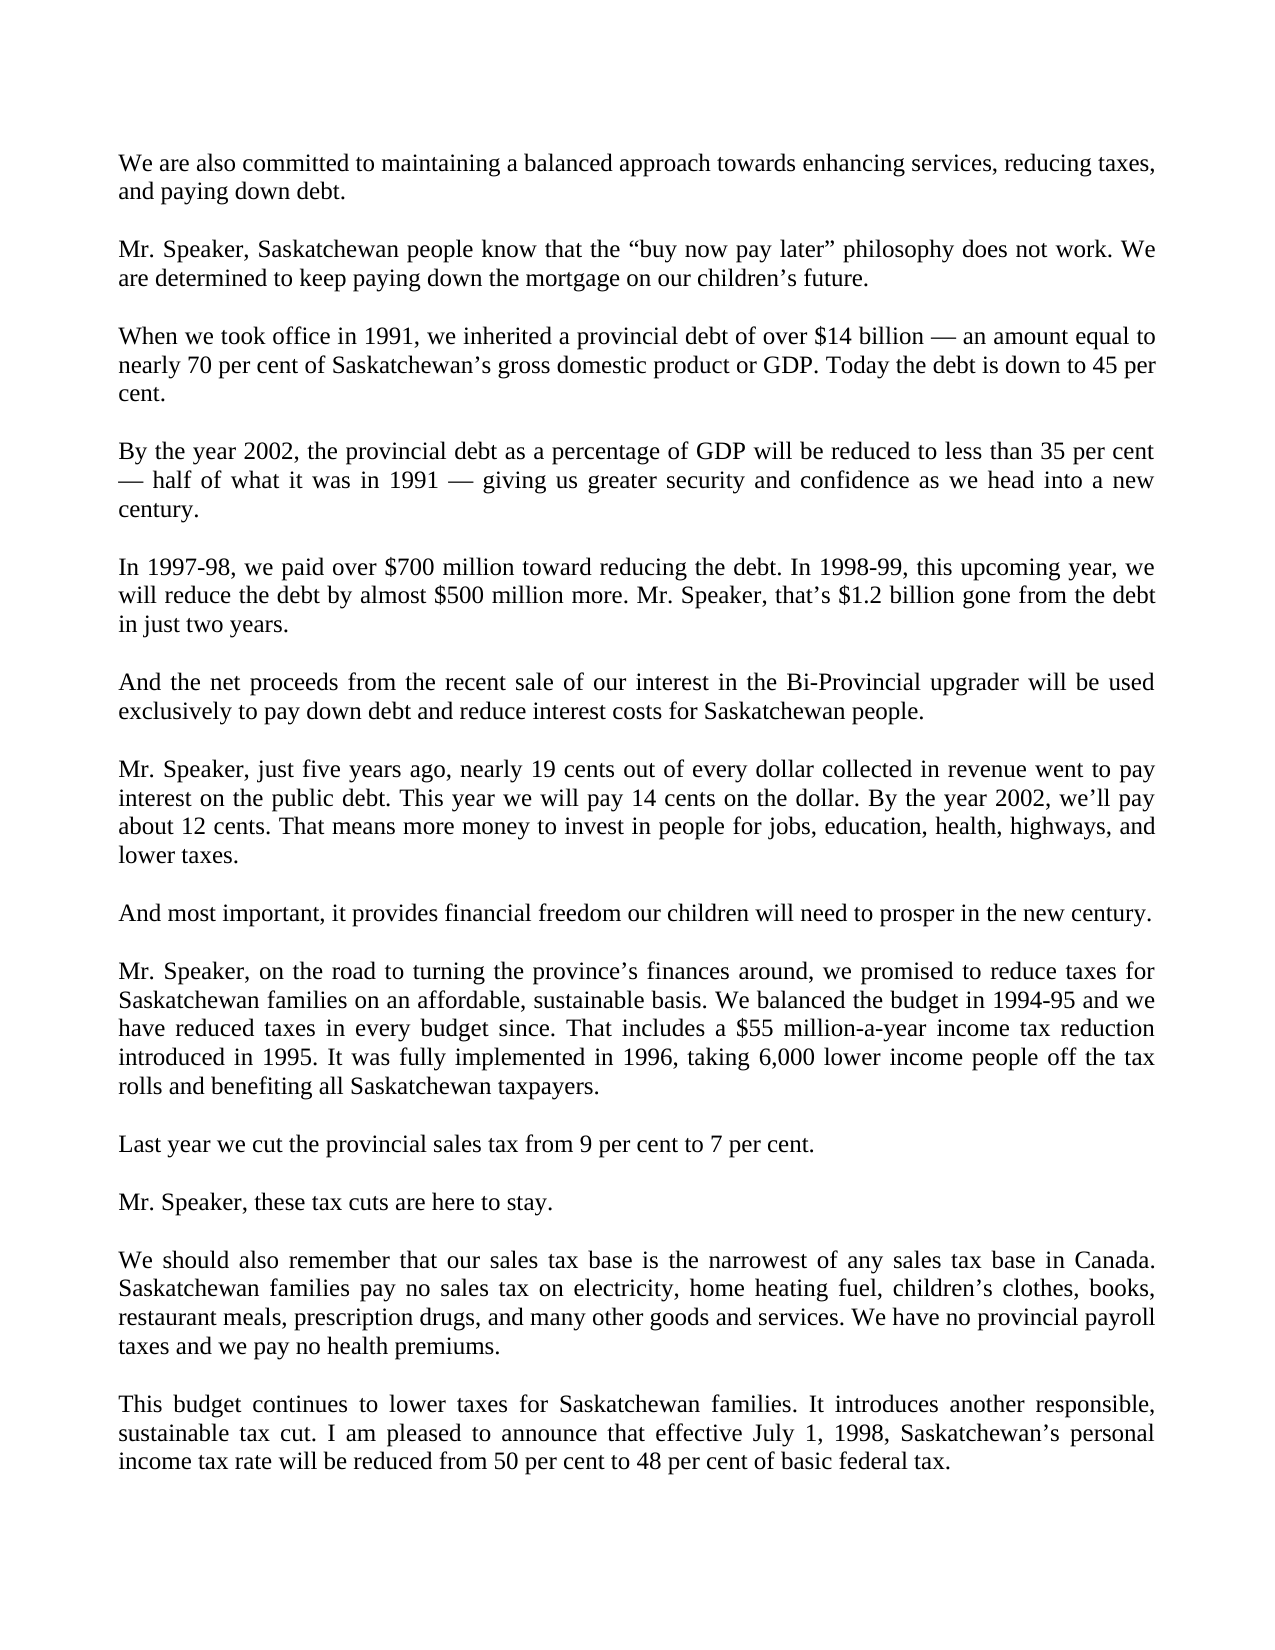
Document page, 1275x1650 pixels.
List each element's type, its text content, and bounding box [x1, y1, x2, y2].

text By the year 2002, the provincial debt as a percentage of GDP will be reduced to less than 35 per cent — half of what it was in 1991 — giving us greater security and confidence as we head into a new century. [118, 436, 1157, 523]
text When we took office in 1991, we inherited a provincial debt of over $14 billion — an amount equal to nearly 70 per cent of Saskatchewan’s gross domestic product or GDP. Today the debt is down to 45 per cent. [118, 321, 1157, 407]
text We should also remember that our sales tax base is the narrowest of any sales tax base in Canada. Saskatchewan families pay no sales tax on electricity, home heating fuel, children’s clothes, books, restaurant meals, prescription drugs, and many other goods and services. We have no provincial payroll taxes and we pay no health premiums. [118, 1245, 1157, 1360]
text Mr. Speaker, just five years ago, nearly 19 cents out of every dollar collected in revenue went to pay interest on the public debt. This year we will pay 14 cents on the dollar. By the year 2002, we’ll pay about 12 cents. That means more money to invest in people for jobs, education, health, highways, and lower taxes. [118, 754, 1157, 869]
text In 1997-98, we paid over $700 million toward reducing the debt. In 1998-99, this upcoming year, we will reduce the debt by almost $500 million more. Mr. Speaker, that’s $1.2 billion gone from the debt in just two years. [118, 552, 1157, 638]
text Mr. Speaker, Saskatchewan people know that the “buy now pay later” philosophy does not work. We are determined to keep paying down the mortgage on our children’s future. [118, 234, 1157, 292]
text Mr. Speaker, on the road to turning the province’s finances around, we promised to reduce taxes for Saskatchewan families on an affordable, sustainable basis. We balanced the budget in 1994-95 and we have reduced taxes in every budget since. That includes a $55 million-a-year income tax reduction introduced in 1995. It was fully implemented in 1996, taking 6,000 lower income people off the tax rolls and benefiting all Saskatchewan taxpayers. [118, 956, 1157, 1100]
text And most important, it provides financial freedom our children will need to prosper in the new century. [118, 898, 1157, 927]
text Last year we cut the provincial sales tax from 9 per cent to 7 per cent. [118, 1129, 1157, 1158]
text We are also committed to maintaining a balanced approach towards enhancing services, reducing taxes, and paying down debt. [118, 148, 1157, 205]
text This budget continues to lower taxes for Saskatchewan families. It introduces another responsible, sustainable tax cut. I am pleased to announce that effective July 1, 1998, Saskatchewan’s personal income tax rate will be reduced from 50 per cent to 48 per cent of basic federal tax. [118, 1389, 1157, 1475]
text Mr. Speaker, these tax cuts are here to stay. [118, 1187, 1157, 1216]
text And the net proceeds from the recent sale of our interest in the Bi-Provincial upgrader will be used exclusively to pay down debt and reduce interest costs for Saskatchewan people. [118, 667, 1157, 725]
